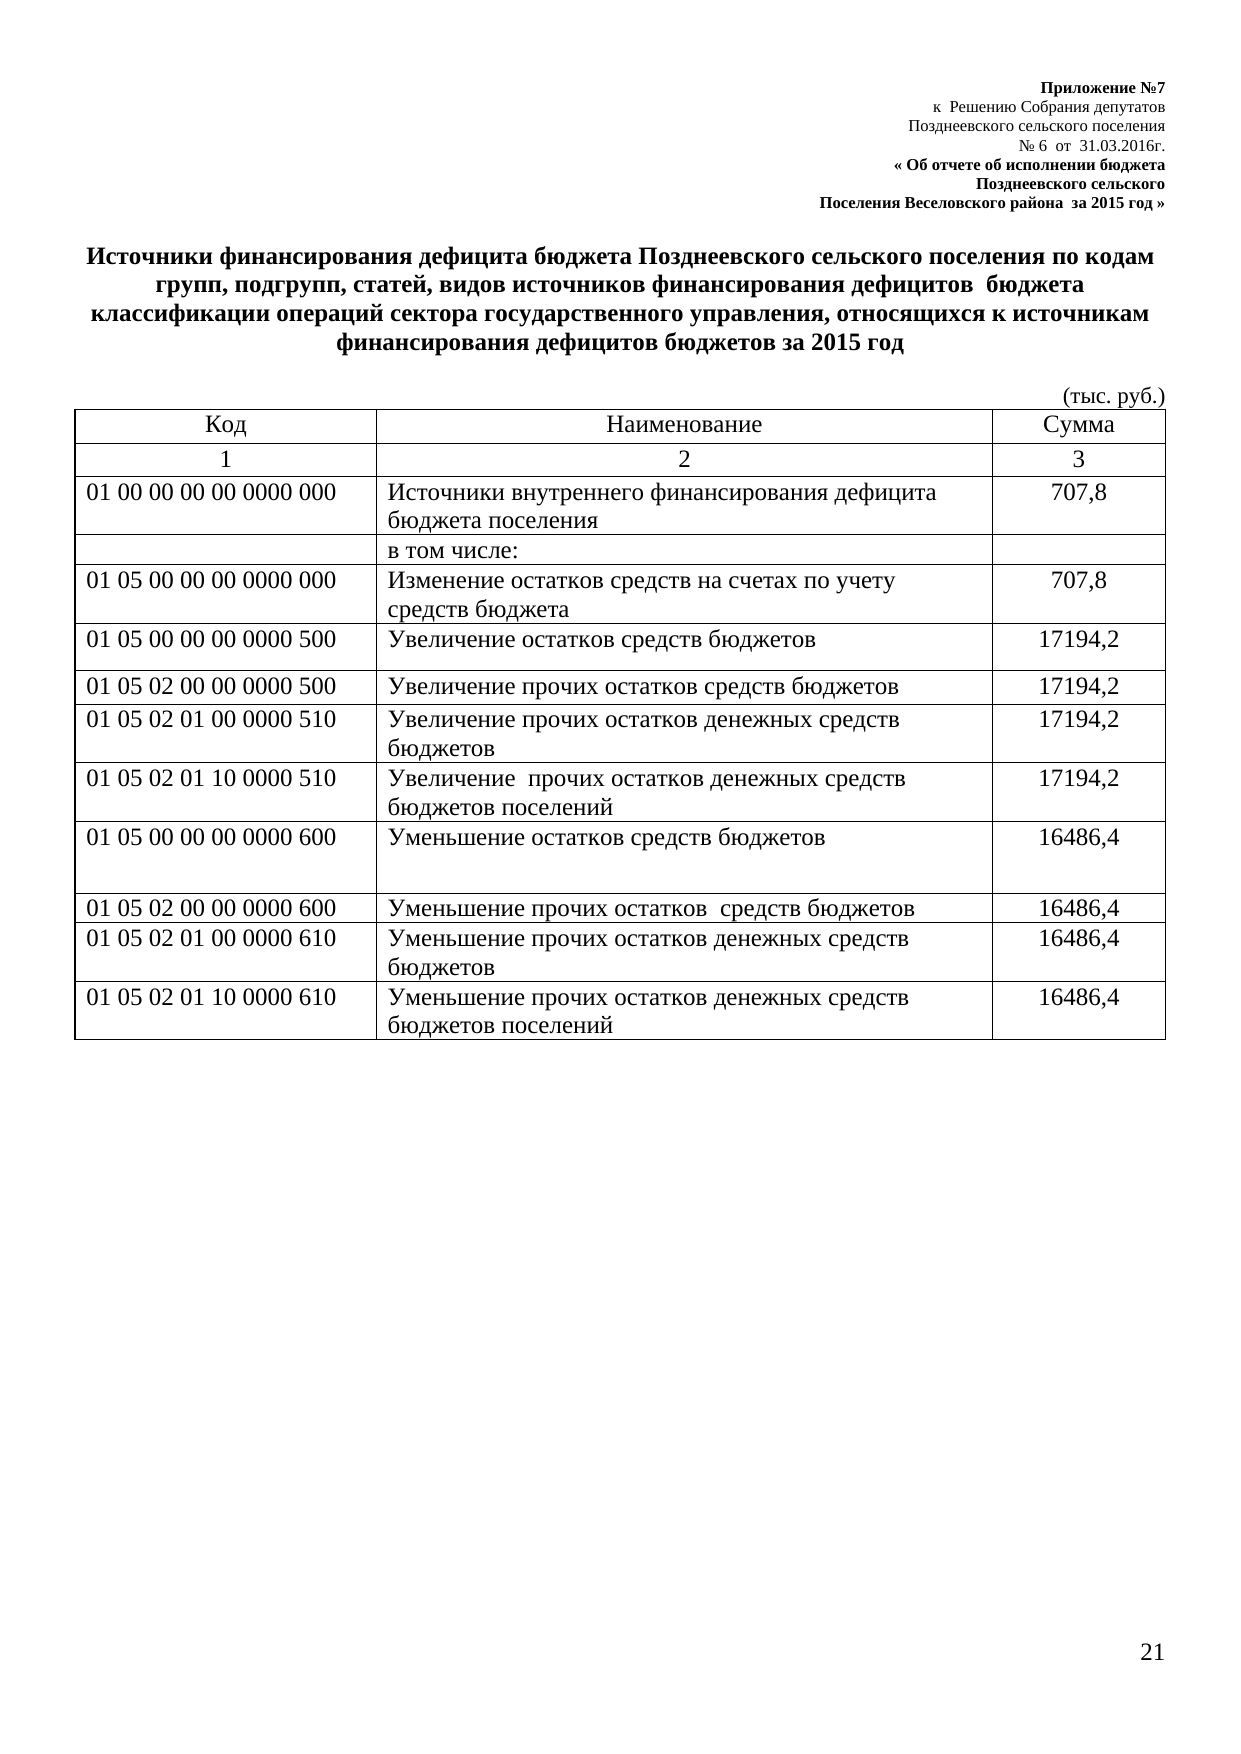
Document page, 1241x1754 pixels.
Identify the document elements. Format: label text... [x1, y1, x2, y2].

table_cell 2 [377, 444, 992, 476]
table_cell 01 05 00 00 00 0000 600 [76, 822, 376, 892]
table_cell 1 [76, 444, 376, 476]
table_cell 01 05 02 00 00 0000 500 [76, 671, 376, 703]
table_cell 01 05 02 01 00 0000 510 [76, 705, 376, 762]
table_cell 17194,2 [993, 671, 1165, 703]
table_cell 01 05 00 00 00 0000 500 [76, 624, 376, 670]
text (тыс. руб.) [75, 382, 1165, 408]
text Поселения Веселовского района за 2015 год » [75, 193, 1165, 212]
table_cell Уменьшение прочих остатков денежных средств бюджетов [377, 923, 992, 981]
table_cell [76, 535, 376, 564]
table_cell 16486,4 [993, 894, 1165, 922]
table_cell 16486,4 [993, 982, 1165, 1039]
table_cell 3 [993, 444, 1165, 476]
table_cell 16486,4 [993, 923, 1165, 981]
table_cell 17194,2 [993, 763, 1165, 821]
text Позднеевского сельского [75, 174, 1165, 193]
table_cell 707,8 [993, 565, 1165, 623]
table_header Наименование [377, 410, 992, 443]
table_cell Уменьшение остатков средств бюджетов [377, 822, 992, 892]
table_cell Увеличение прочих остатков средств бюджетов [377, 671, 992, 703]
table_cell 17194,2 [993, 624, 1165, 670]
table_cell Увеличение прочих остатков денежных средств бюджетов [377, 705, 992, 762]
table_cell Увеличение остатков средств бюджетов [377, 624, 992, 670]
table_cell 01 00 00 00 00 0000 000 [76, 477, 376, 534]
table_header Код [76, 410, 376, 443]
table_cell Увеличение прочих остатков денежных средств бюджетов поселений [377, 763, 992, 821]
text « Об отчете об исполнении бюджета [75, 154, 1165, 174]
table_cell 01 05 02 01 10 0000 510 [76, 763, 376, 821]
text № 6 от 31.03.2016г. [75, 135, 1165, 154]
table_cell 01 05 02 00 00 0000 600 [76, 894, 376, 922]
table_cell Изменение остатков средств на счетах по учету средств бюджета [377, 565, 992, 623]
table_cell Уменьшение прочих остатков денежных средств бюджетов поселений [377, 982, 992, 1039]
table_header Сумма [993, 410, 1165, 443]
table_cell 01 05 02 01 00 0000 610 [76, 923, 376, 981]
table_cell 01 05 00 00 00 0000 000 [76, 565, 376, 623]
table_cell 707,8 [993, 477, 1165, 534]
subtitle Приложение №7 [75, 78, 1165, 97]
table_cell 01 05 02 01 10 0000 610 [76, 982, 376, 1039]
table_cell в том числе: [377, 535, 992, 564]
table_cell Уменьшение прочих остатков средств бюджетов [377, 894, 992, 922]
table_cell 17194,2 [993, 705, 1165, 762]
text Позднеевского сельского поселения [75, 116, 1165, 135]
subtitle Источники финансирования дефицита бюджета Позднеевского сельского поселения по кодам групп, подгрупп, статей, видов источников финансирования дефицитов бюджета классификации операций сектора государственного управления, относящихся к источникам финансирования дефицитов бюджетов за 2015 год [75, 241, 1165, 356]
subtitle к Решению Собрания депутатов [75, 97, 1165, 116]
table_cell Источники внутреннего финансирования дефицита бюджета поселения [377, 477, 992, 534]
table_cell 16486,4 [993, 822, 1165, 892]
table_cell [993, 535, 1165, 564]
